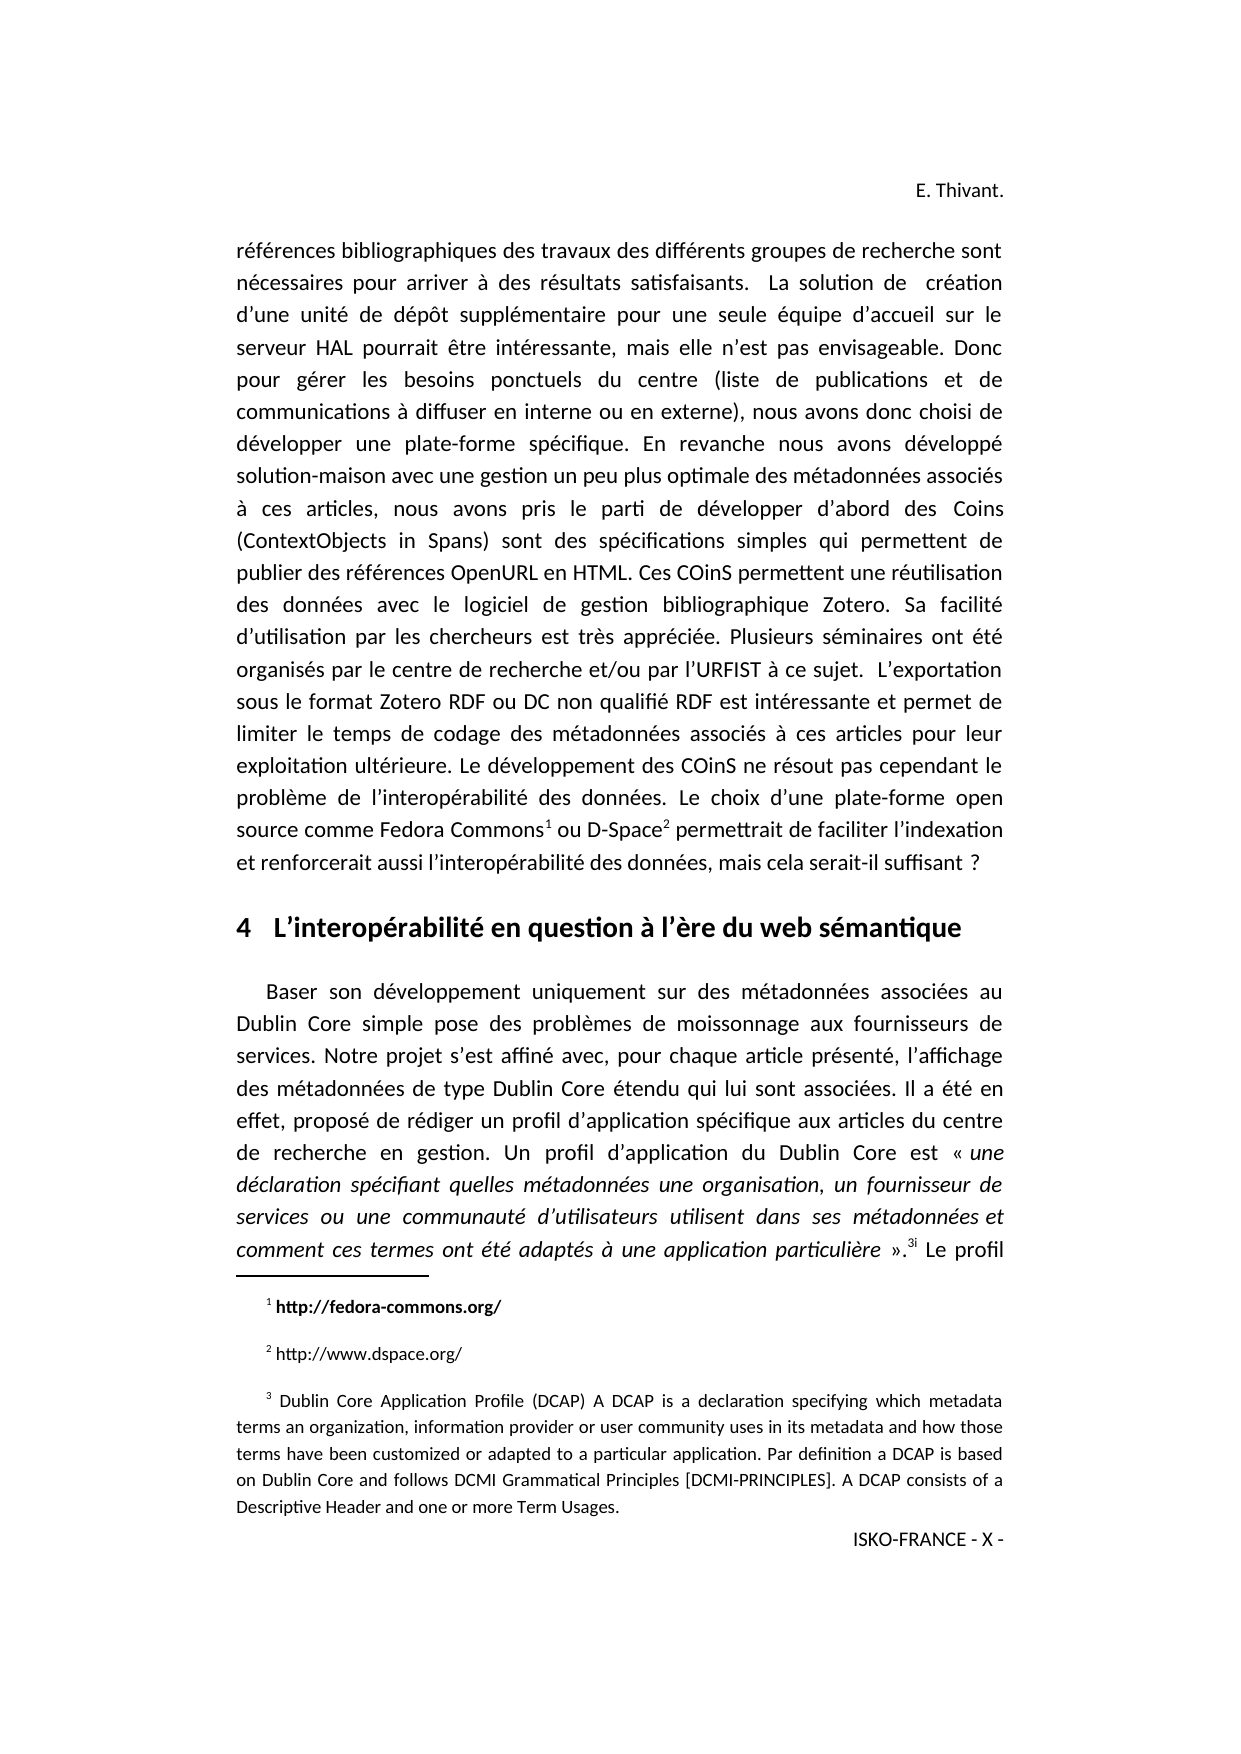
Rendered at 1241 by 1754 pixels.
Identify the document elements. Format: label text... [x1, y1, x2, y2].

text L’interopérabilité en question à l’ère du web sémantique [236, 909, 1004, 945]
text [236, 977, 1004, 1263]
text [236, 236, 1004, 876]
